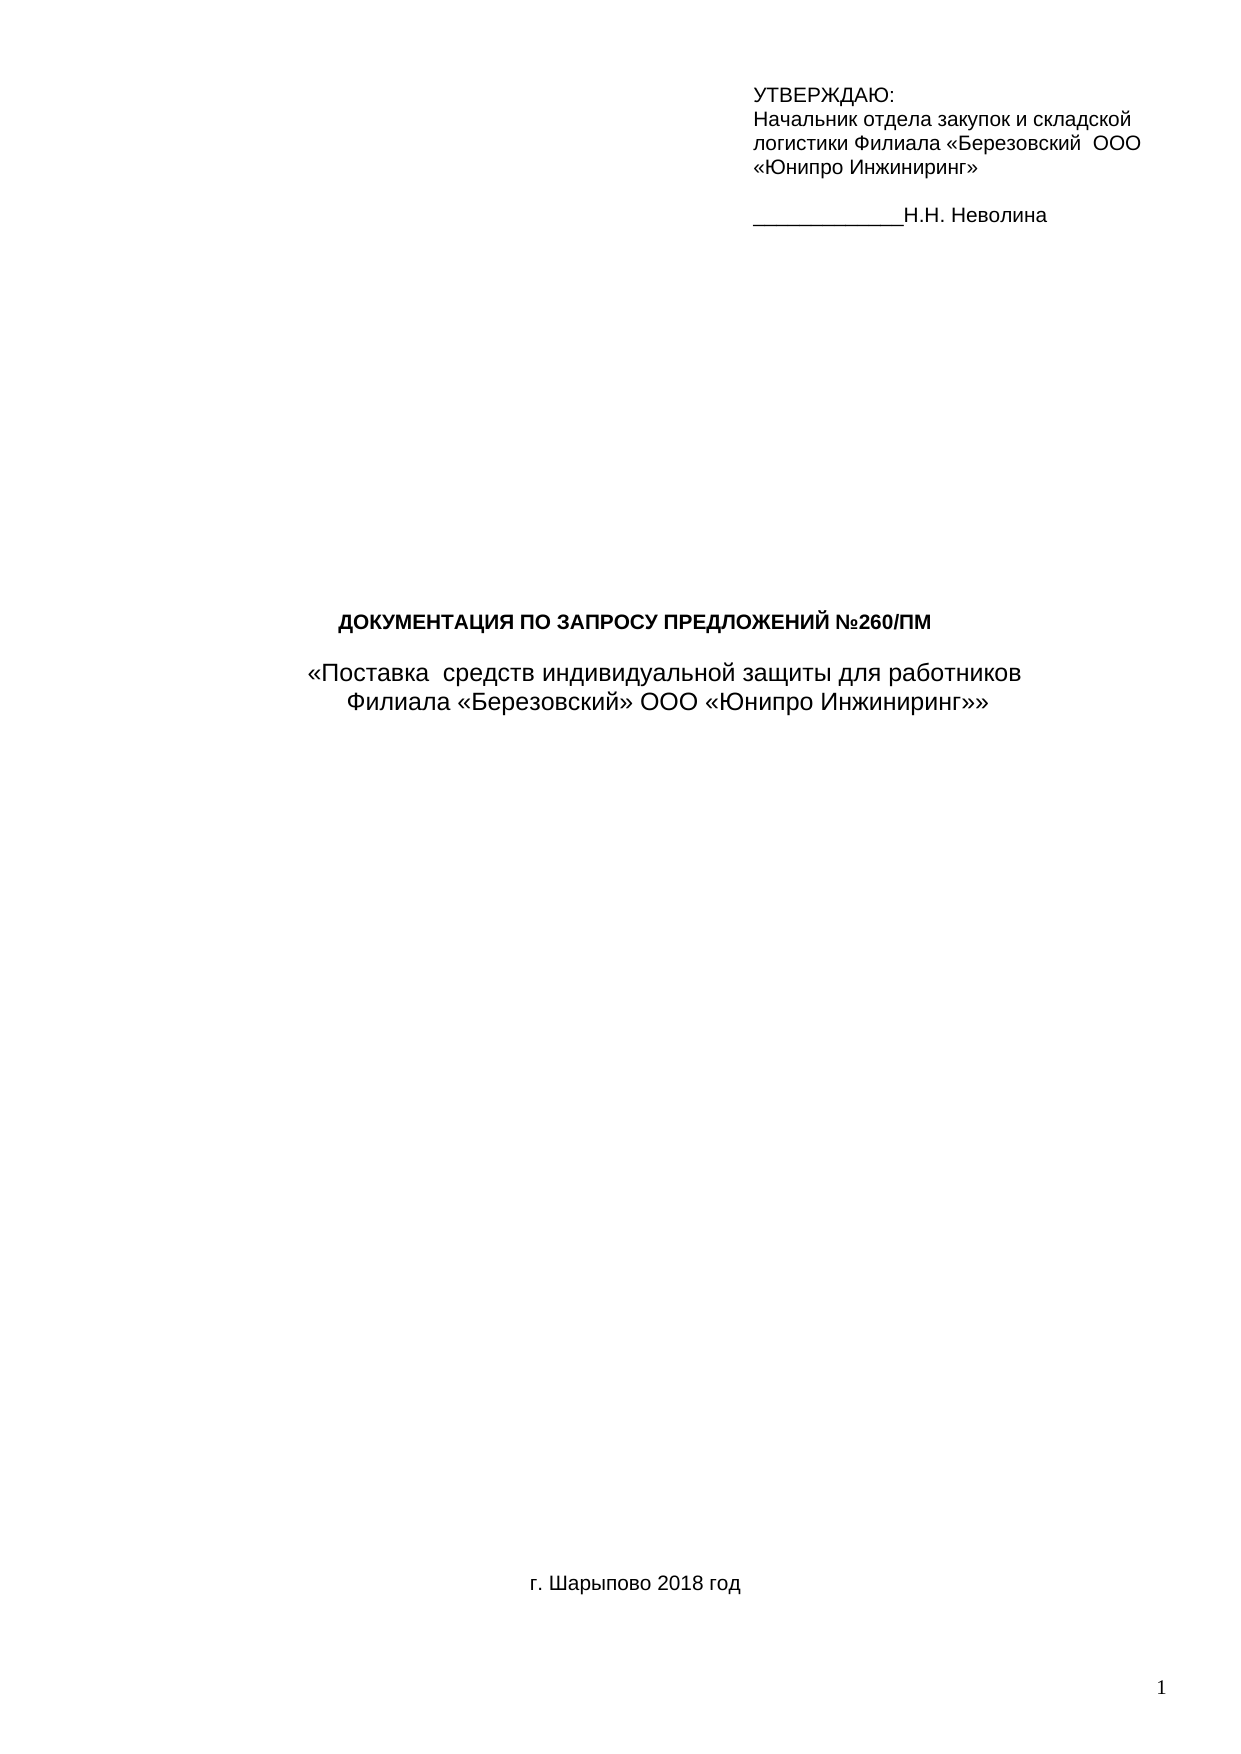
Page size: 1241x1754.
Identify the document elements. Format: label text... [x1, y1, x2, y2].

text _____________Н.Н. Неволина [669, 203, 1167, 227]
text Филиала «Березовский» ООО «Юнипро Инжиниринг»» [103, 687, 1167, 716]
text Начальник отдела закупок и складской логистики Филиала «Березовский ООО «Юнипро Инжиниринг» [753, 107, 1167, 179]
text «Поставка средств индивидуальной защиты для работников [103, 658, 1167, 687]
text УТВЕРЖДАЮ: [669, 83, 1167, 107]
text г. Шарыпово 2018 год [103, 1571, 1167, 1595]
text ДОКУМЕНТАЦИЯ ПО ЗАПРОСУ ПРЕДЛОЖЕНИЙ №260/ПМ [103, 610, 1167, 634]
